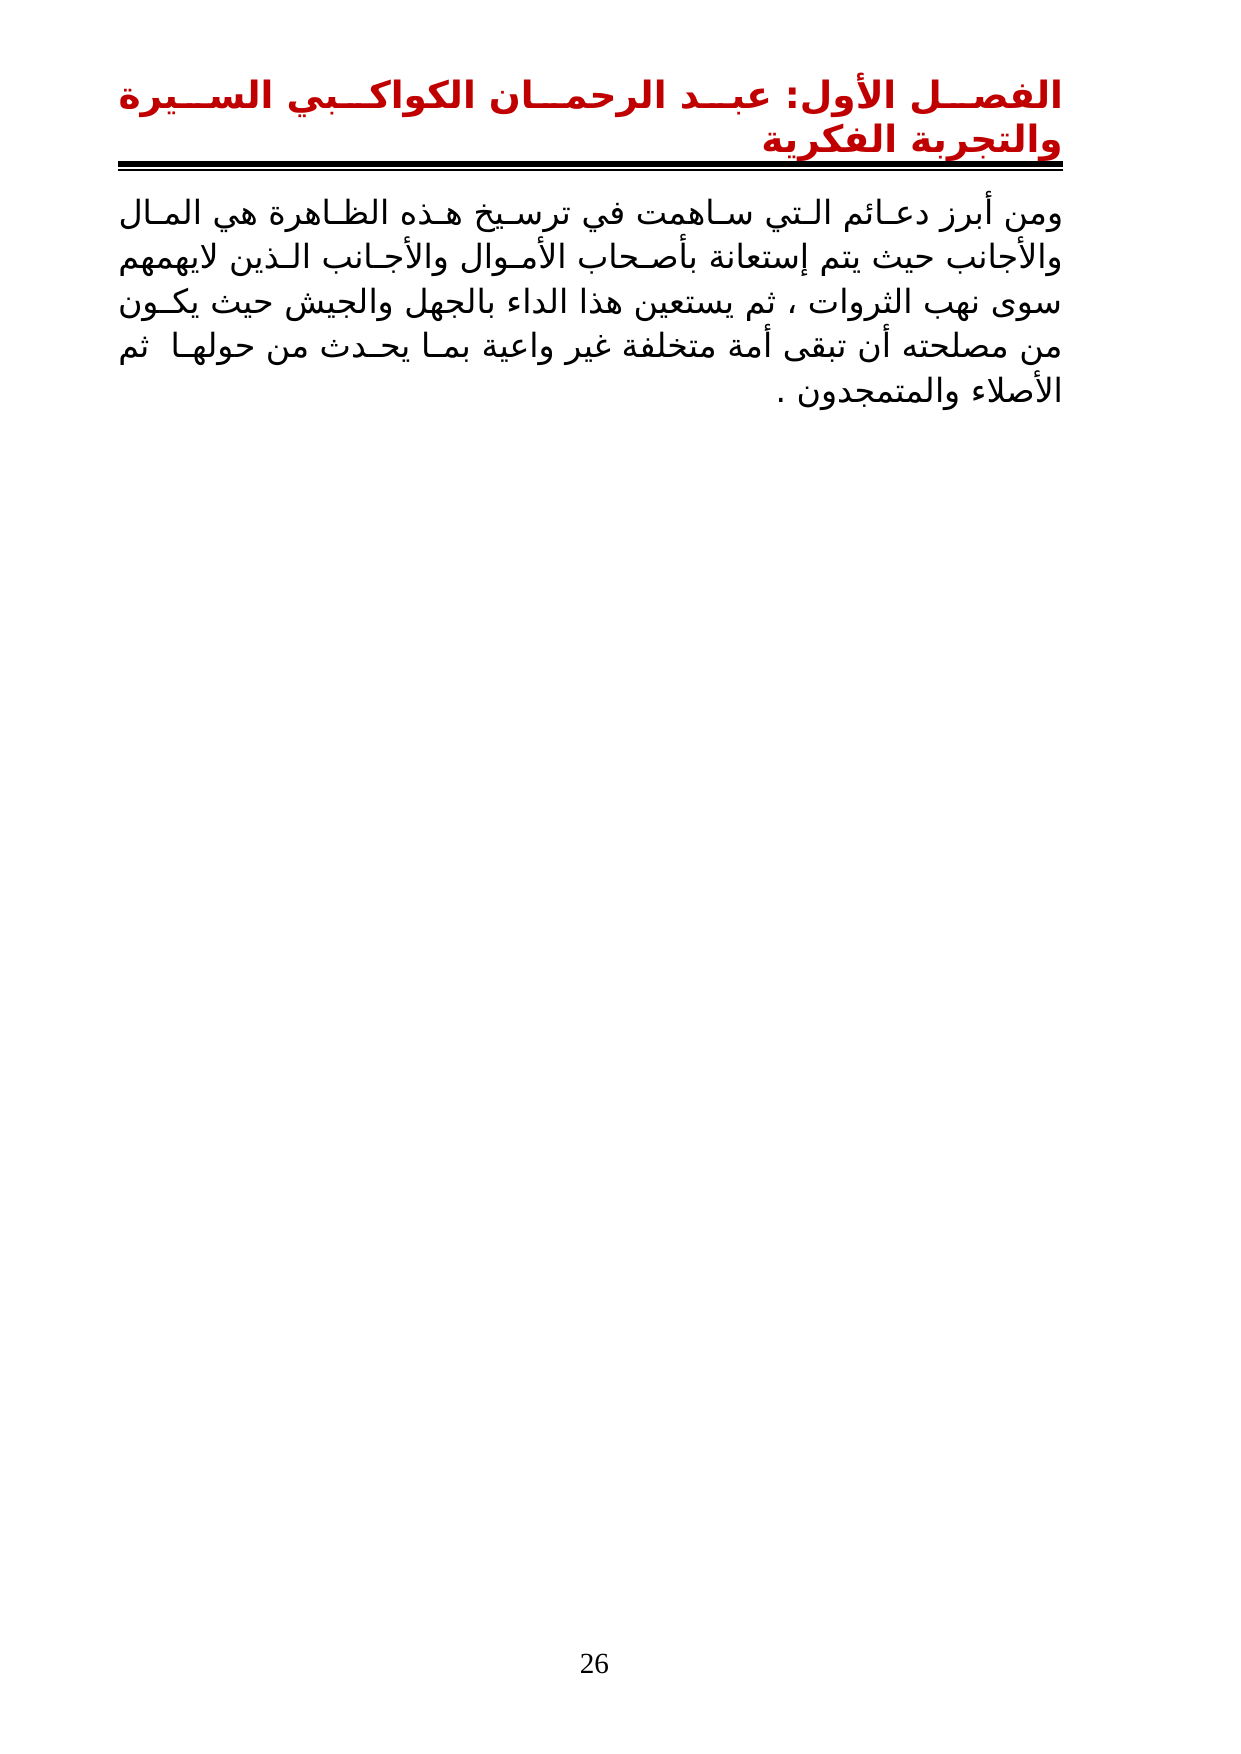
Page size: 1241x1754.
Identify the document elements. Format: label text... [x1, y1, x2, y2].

text ومن أبرز دعائم التي ساهمت في ترسيخ هذه الظاهرة هي المال والأجانب حيث يتم إستعانة بأصحاب الأموال والأجانب الذين لايهمهم سوى نهب الثروات ، ثم يستعين هذا الداء بالجهل والجيش حيث يكون من مصلحته أن تبقى أمة متخلفة غير واعية بما يحدث من حولها ثم الأصلاء والمتمجدون . [118, 193, 1063, 410]
